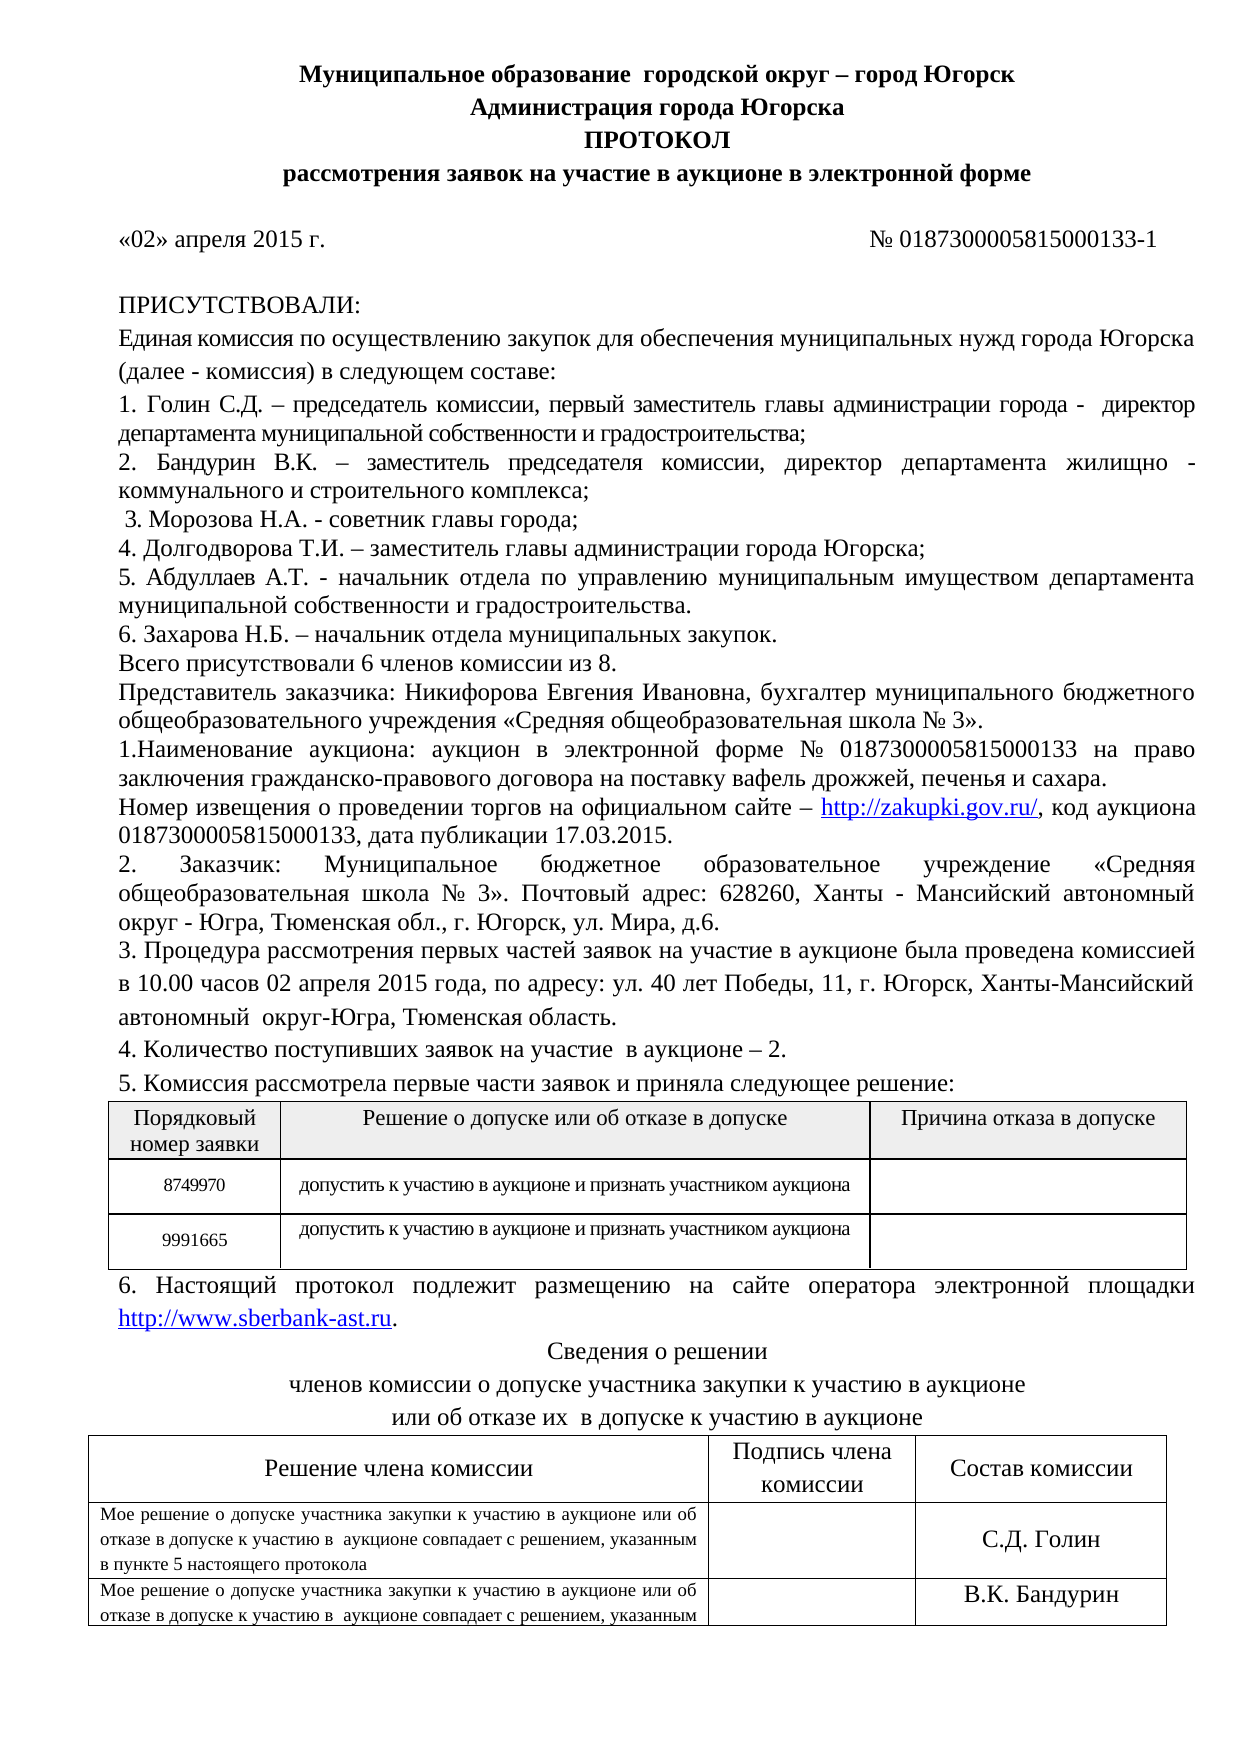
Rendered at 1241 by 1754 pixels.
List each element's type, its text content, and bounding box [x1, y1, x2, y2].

text «02» апреля 2015 г. № 0187300005815000133-1 [118, 224, 1196, 253]
table_cell [871, 1160, 1186, 1213]
text членов комиссии о допуске участника закупки к участию в аукционе [118, 1369, 1196, 1398]
text 4. Количество поступивших заявок на участие в аукционе – 2. [118, 1034, 1196, 1063]
text Номер извещения о проведении торгов на официальном сайте – http://zakupki.gov.ru/, код аукциона 0187300005815000133, дата публикации 17.03.2015. [118, 792, 1196, 849]
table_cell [89, 1579, 708, 1625]
text Представитель заказчика: Никифорова Евгения Ивановна, бухгалтер муниципального бюджетного общеобразовательного учреждения «Средняя общеобразовательная школа № 3». [118, 677, 1196, 734]
table_cell С.Д. Голин [916, 1503, 1166, 1578]
text рассмотрения заявок на участие в аукционе в электронной форме [118, 158, 1196, 187]
table_header Подпись члена комиссии [709, 1436, 915, 1502]
table_cell допустить к участию в аукционе и признать участником аукциона [281, 1160, 869, 1213]
table_header Причина отказа в допуске [871, 1102, 1186, 1158]
text ПРИСУТСТВОВАЛИ: [118, 290, 1196, 319]
table_header Состав комиссии [916, 1436, 1166, 1502]
text Администрация города Югорска [118, 92, 1196, 121]
text Муниципальное образование городской округ – город Югорск [118, 59, 1196, 88]
table_header Решение о допуске или об отказе в допуске [281, 1102, 869, 1158]
table_cell допустить к участию в аукционе и признать участником аукциона [281, 1215, 869, 1268]
text 3. Морозова Н.А. - советник главы города; [118, 504, 1196, 533]
text 5. Комиссия рассмотрела первые части заявок и приняла следующее решение: [118, 1068, 1196, 1096]
text 6. Захарова Н.Б. – начальник отдела муниципальных закупок. [118, 619, 1196, 648]
text или об отказе их в допуске к участию в аукционе [118, 1402, 1196, 1431]
table_cell В.К. Бандурин [916, 1579, 1166, 1625]
text 6. Настоящий протокол подлежит размещению на сайте оператора электронной площадки http://www.sberbank-ast.ru. [118, 1270, 1196, 1332]
text 4. Долгодворова Т.И. – заместитель главы администрации города Югорска; [118, 533, 1196, 562]
list 2. Бандурин В.К. – заместитель председателя комиссии, директор департамента жилищно - коммунального и строительного комплекса; [118, 447, 1196, 504]
text ПРОТОКОЛ [118, 125, 1196, 154]
text Сведения о решении [118, 1336, 1196, 1365]
list 2. Заказчик: Муниципальное бюджетное образовательное учреждение «Средняя общеобразовательная школа № 3». Почтовый адрес: 628260, Ханты - Мансийский автономный округ - Югра, Тюменская обл., г. Югорск, ул. Мира, д.6. [118, 849, 1196, 936]
table_cell [709, 1503, 915, 1578]
table_header Решение члена комиссии [89, 1436, 708, 1502]
text Единая комиссия по осуществлению закупок для обеспечения муниципальных нужд города Югорска (далее - комиссия) в следующем составе: [118, 323, 1196, 385]
table_cell [871, 1215, 1186, 1268]
text 1. Голин С.Д. – председатель комиссии, первый заместитель главы администрации города - директор департамента муниципальной собственности и градостроительства; [118, 389, 1196, 447]
table_cell 9991665 [109, 1215, 280, 1268]
text 1.Наименование аукциона: аукцион в электронной форме № 0187300005815000133 на право заключения гражданско-правового договора на поставку вафель дрожжей, печенья и сахара. [118, 734, 1196, 792]
table_cell [709, 1579, 915, 1625]
table_header Порядковый номер заявки [109, 1102, 280, 1158]
table_cell 8749970 [109, 1160, 280, 1213]
text 5. Абдуллаев А.Т. - начальник отдела по управлению муниципальным имуществом департамента муниципальной собственности и градостроительства. [118, 562, 1196, 619]
text 3. Процедура рассмотрения первых частей заявок на участие в аукционе была проведена комиссией в 10.00 часов 02 апреля 2015 года, по адресу: ул. 40 лет Победы, 11, г. Югорск, Ханты-Мансийский автономный округ-Югра, Тюменская область. [118, 936, 1196, 1030]
text Всего присутствовали 6 членов комиссии из 8. [118, 648, 1226, 677]
